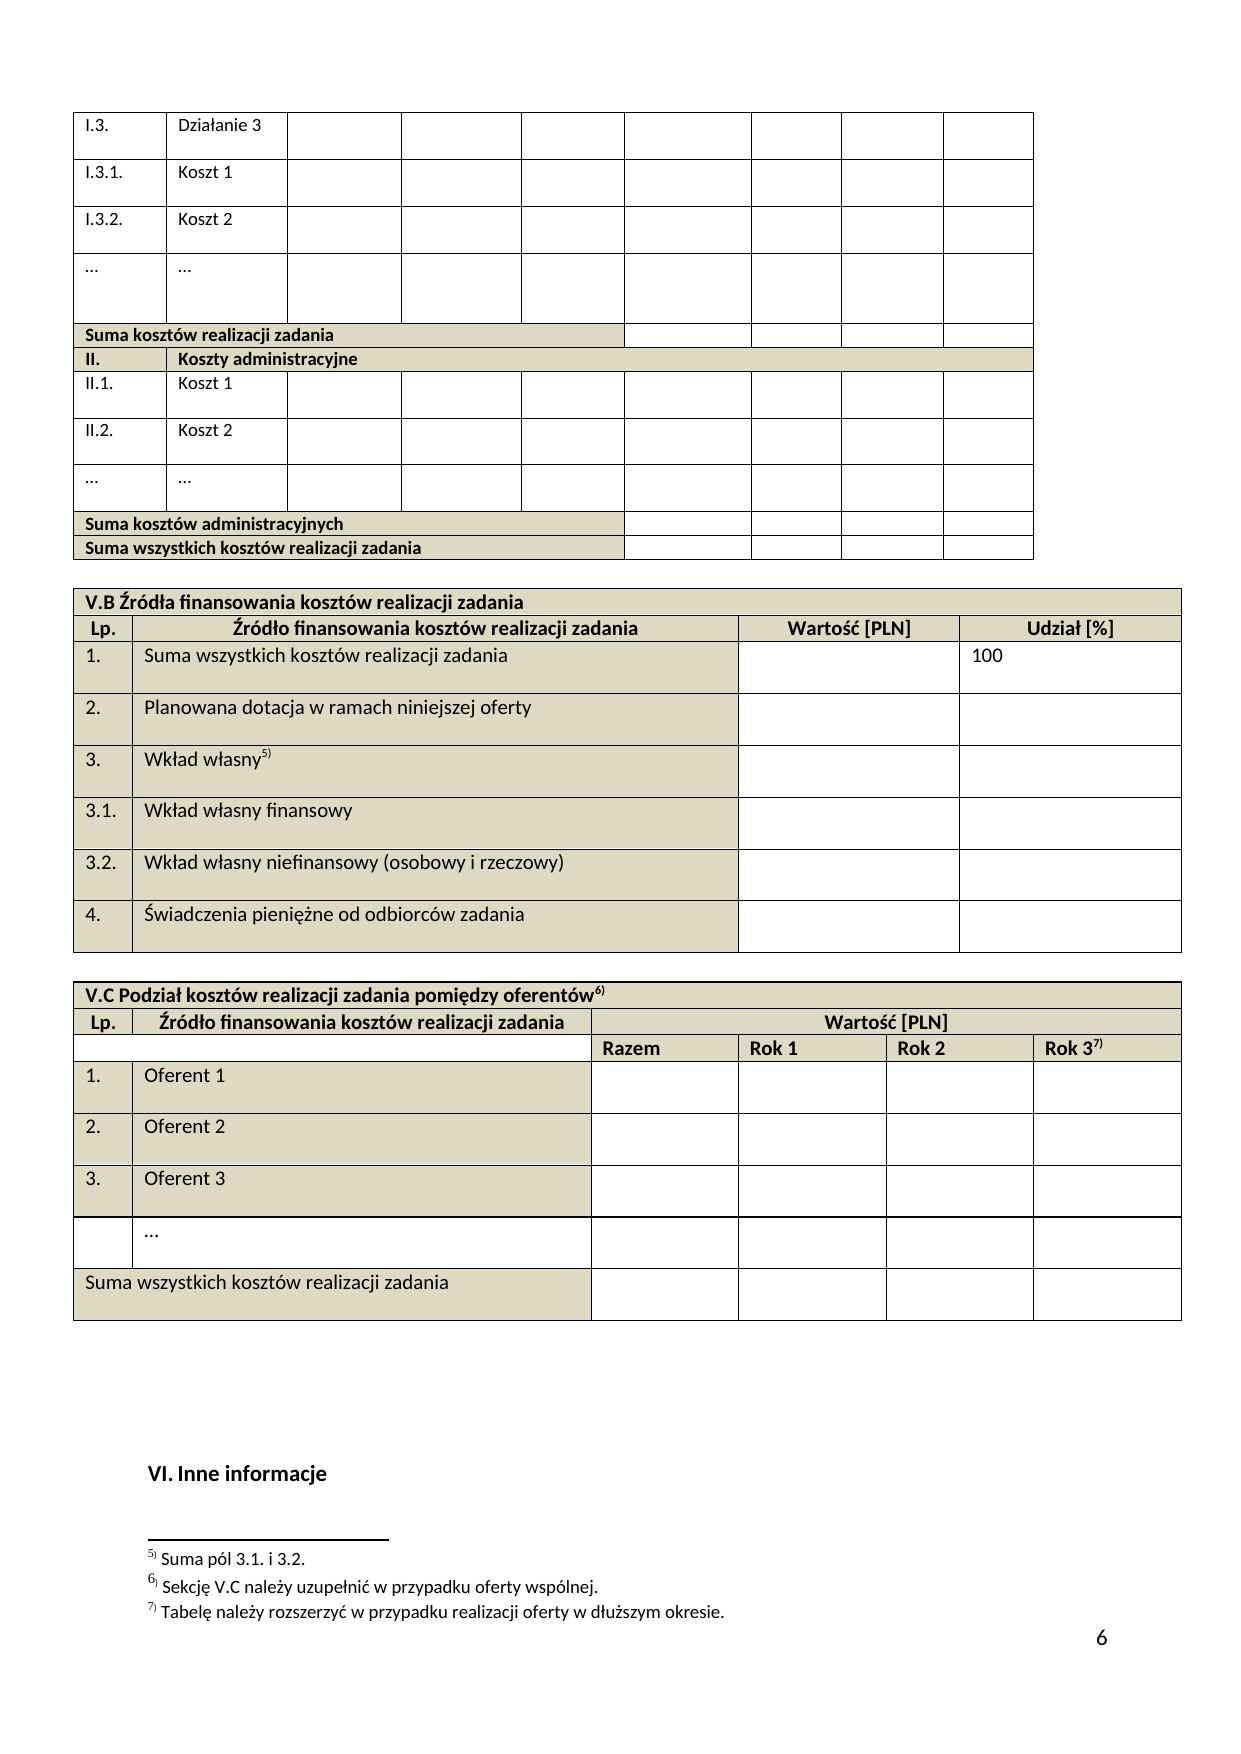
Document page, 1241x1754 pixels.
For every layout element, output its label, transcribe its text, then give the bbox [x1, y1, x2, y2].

table_cell [960, 901, 1181, 952]
table_cell 1. [74, 642, 132, 693]
table_cell Suma kosztów realizacji zadania [74, 324, 624, 347]
table_cell Oferent 3 [133, 1166, 591, 1216]
table_cell [842, 324, 943, 347]
table_cell Koszt 1 [167, 160, 287, 206]
table_cell [592, 1166, 738, 1216]
table_cell [960, 746, 1181, 797]
table_cell [752, 160, 841, 206]
table_cell … [167, 254, 287, 323]
table_cell 3. [74, 746, 132, 797]
table_cell II.2. [74, 419, 166, 464]
table_cell [74, 1035, 591, 1061]
text VI. Inne informacje [148, 1459, 1107, 1487]
table_cell [739, 694, 959, 745]
table_cell Rok 2 [887, 1035, 1033, 1061]
table_cell [625, 465, 751, 511]
table_cell [625, 113, 751, 159]
table_cell [592, 1218, 738, 1268]
table_cell Udział [%] [960, 616, 1181, 641]
table_cell [522, 160, 624, 206]
table_cell Suma kosztów administracyjnych [74, 512, 624, 535]
table_cell [625, 419, 751, 464]
table_cell 3. [74, 1166, 132, 1216]
table_cell [592, 1114, 738, 1164]
table_cell … [74, 254, 166, 323]
table_cell [944, 113, 1033, 159]
table_cell [842, 419, 943, 464]
table_cell [625, 536, 751, 559]
table_cell Wkład własny finansowy [133, 798, 738, 848]
table_cell [288, 113, 401, 159]
table_cell Wartość [PLN] [592, 1009, 1181, 1034]
table_cell [1034, 1062, 1181, 1113]
table_cell [402, 160, 521, 206]
table_cell [522, 113, 624, 159]
table_cell [522, 465, 624, 511]
table_cell Wartość [PLN] [739, 616, 959, 641]
table_cell [1034, 1166, 1181, 1216]
table_cell [739, 1166, 886, 1216]
table_cell [752, 324, 841, 347]
table_cell 100 [960, 642, 1181, 693]
table_cell [752, 207, 841, 253]
table_cell [739, 1062, 886, 1113]
table_cell I.3.1. [74, 160, 166, 206]
table_cell [739, 798, 959, 848]
table_cell 1. [74, 1062, 132, 1113]
table_cell [842, 113, 943, 159]
table_cell [944, 419, 1033, 464]
table_cell [739, 901, 959, 952]
table_cell [887, 1166, 1033, 1216]
table_cell [739, 642, 959, 693]
table_cell [288, 419, 401, 464]
table_cell [887, 1269, 1033, 1320]
table_cell [1034, 1269, 1181, 1320]
table_cell [402, 465, 521, 511]
table_cell Wkład własny niefinansowy (osobowy i rzeczowy) [133, 850, 738, 900]
table_cell 3.1. [74, 798, 132, 848]
table_cell Źródło finansowania kosztów realizacji zadania [133, 1009, 591, 1034]
table_cell Planowana dotacja w ramach niniejszej oferty [133, 694, 738, 745]
table_cell 4. [74, 901, 132, 952]
table_cell Suma wszystkich kosztów realizacji zadania [133, 642, 738, 693]
table_header V.B Źródła finansowania kosztów realizacji zadania [74, 589, 1181, 614]
table_cell II.1. [74, 372, 166, 417]
table_cell Działanie 3 [167, 113, 287, 159]
table_cell Rok 3) [1034, 1035, 1181, 1061]
table_cell [752, 372, 841, 417]
table_cell [739, 1218, 886, 1268]
table_cell Źródło finansowania kosztów realizacji zadania [133, 616, 738, 641]
table_cell [842, 207, 943, 253]
table_cell Koszty administracyjne [167, 348, 1033, 371]
table_cell Razem [592, 1035, 738, 1061]
table_cell Koszt 2 [167, 207, 287, 253]
table_cell [752, 512, 841, 535]
table_cell [960, 798, 1181, 848]
table_cell [739, 746, 959, 797]
table_cell [522, 254, 624, 323]
table_cell [887, 1062, 1033, 1113]
table_cell [625, 254, 751, 323]
table_cell Suma wszystkich kosztów realizacji zadania [74, 536, 624, 559]
table_cell [288, 254, 401, 323]
table_cell [74, 1218, 132, 1268]
table_cell [288, 465, 401, 511]
table_cell [842, 160, 943, 206]
table_cell Oferent 2 [133, 1114, 591, 1164]
table_cell [752, 419, 841, 464]
table_cell I.3. [74, 113, 166, 159]
table_cell [402, 372, 521, 417]
table_cell [752, 254, 841, 323]
table_cell [592, 1062, 738, 1113]
table_cell [402, 254, 521, 323]
table_cell [625, 372, 751, 417]
table_cell I.3.2. [74, 207, 166, 253]
table_cell [288, 160, 401, 206]
table_cell [944, 465, 1033, 511]
table_cell Oferent 1 [133, 1062, 591, 1113]
table_cell [288, 372, 401, 417]
table_cell [944, 207, 1033, 253]
table_header V.C Podział kosztów realizacji zadania pomiędzy oferentów) [74, 983, 1181, 1008]
table_cell [752, 465, 841, 511]
table_cell [752, 536, 841, 559]
table_cell [625, 160, 751, 206]
table_cell Lp. [74, 1009, 132, 1034]
table_cell [625, 207, 751, 253]
table_cell [402, 113, 521, 159]
table_cell [944, 372, 1033, 417]
table_cell [1034, 1218, 1181, 1268]
table_cell [944, 160, 1033, 206]
table_cell [1034, 1114, 1181, 1164]
table_cell [402, 419, 521, 464]
table_cell [739, 1114, 886, 1164]
table_cell [960, 694, 1181, 745]
table_cell Koszt 2 [167, 419, 287, 464]
table_cell [752, 113, 841, 159]
table_cell II. [74, 348, 166, 371]
table_cell Świadczenia pieniężne od odbiorców zadania [133, 901, 738, 952]
table_cell 3.2. [74, 850, 132, 900]
table_cell [944, 512, 1033, 535]
table_cell Wkład własny) [133, 746, 738, 797]
table_cell Suma wszystkich kosztów realizacji zadania [74, 1269, 591, 1320]
table_cell [522, 207, 624, 253]
table_cell [842, 372, 943, 417]
table_cell [402, 207, 521, 253]
table_cell [842, 536, 943, 559]
table_cell … [74, 465, 166, 511]
table_cell [944, 324, 1033, 347]
table_cell [944, 254, 1033, 323]
table_cell [842, 465, 943, 511]
table_cell [960, 850, 1181, 900]
table_cell [842, 512, 943, 535]
table_cell [625, 512, 751, 535]
table_cell Koszt 1 [167, 372, 287, 417]
table_cell [739, 1269, 886, 1320]
table_cell [522, 372, 624, 417]
table_cell Rok 1 [739, 1035, 886, 1061]
table_cell 2. [74, 694, 132, 745]
table_cell [887, 1218, 1033, 1268]
table_cell [842, 254, 943, 323]
table_cell [739, 850, 959, 900]
table_cell [288, 207, 401, 253]
table_cell [887, 1114, 1033, 1164]
table_cell Lp. [74, 616, 132, 641]
table_cell … [167, 465, 287, 511]
table_cell 2. [74, 1114, 132, 1164]
table_cell [625, 324, 751, 347]
table_cell … [133, 1218, 591, 1268]
table_cell [944, 536, 1033, 559]
table_cell [522, 419, 624, 464]
table_cell [592, 1269, 738, 1320]
